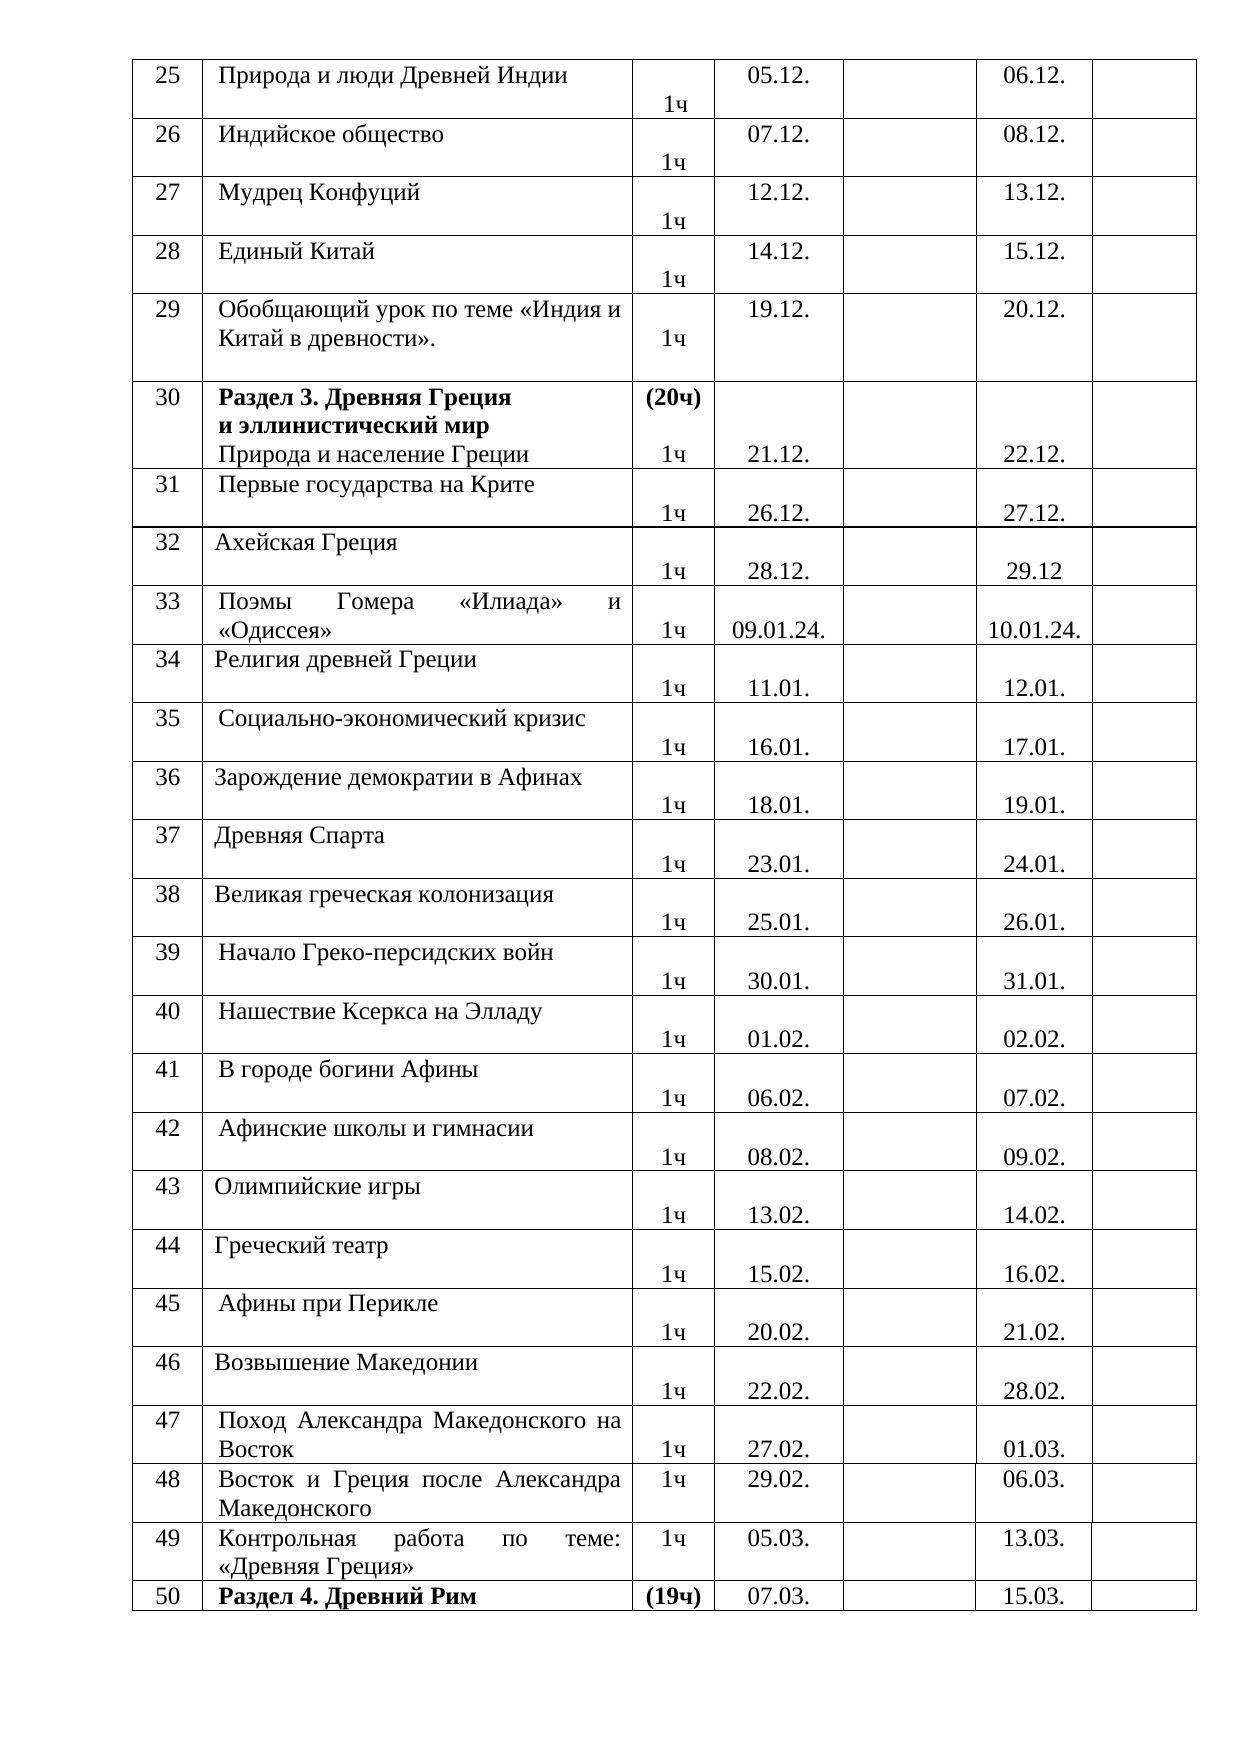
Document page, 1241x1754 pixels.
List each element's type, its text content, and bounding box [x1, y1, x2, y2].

table_cell 38 [133, 879, 202, 936]
table_cell Ахейская Греция [203, 528, 632, 585]
table_cell [1093, 1230, 1196, 1287]
table_cell 45 [133, 1289, 202, 1346]
table_cell 50 [133, 1581, 202, 1610]
table_cell Поэмы Гомера «Илиада» и «Одиссея» [203, 586, 632, 643]
table_cell 26.12. [715, 469, 843, 526]
table_cell [1093, 762, 1196, 819]
table_cell 36 [133, 762, 202, 819]
table_cell 09.02. [977, 1113, 1092, 1170]
table_cell [1093, 703, 1196, 761]
table_cell [844, 1581, 975, 1610]
table_cell [1093, 1171, 1196, 1229]
table_cell [844, 528, 976, 585]
table_cell 27 [133, 177, 202, 235]
table_cell 1ч [633, 1289, 714, 1346]
table_cell [844, 119, 976, 176]
table_cell 18.01. [715, 762, 843, 819]
table_cell Олимпийские игры [203, 1171, 632, 1229]
table_cell 1ч [633, 879, 714, 936]
table_cell 05.03. [715, 1523, 843, 1580]
table_cell [1093, 294, 1196, 381]
table_cell 1ч [633, 236, 714, 293]
table_cell (20ч) 1ч [633, 382, 714, 468]
table_cell [844, 294, 976, 381]
table_cell 1ч [633, 469, 714, 526]
table_cell 06.02. [715, 1054, 843, 1112]
table_cell 40 [133, 996, 202, 1053]
table_cell Нашествие Ксеркса на Элладу [203, 996, 632, 1053]
table_cell 1ч [633, 1523, 714, 1580]
table_cell 09.01.24. [715, 586, 843, 643]
table_cell [1093, 177, 1196, 235]
table_cell Обобщающий урок по теме «Индия и Китай в древности». [203, 294, 632, 381]
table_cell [203, 1581, 632, 1610]
table_cell Зарождение демократии в Афинах [203, 762, 632, 819]
table_cell [844, 645, 976, 702]
table_cell 22.02. [715, 1347, 843, 1404]
table_cell 33 [133, 586, 202, 643]
table_cell 15.12. [977, 236, 1092, 293]
table_cell 19.01. [977, 762, 1092, 819]
table_cell [844, 879, 976, 936]
table_cell Мудрец Конфуций [203, 177, 632, 235]
table_cell 10.01.24. [977, 586, 1092, 643]
table_cell Афинские школы и гимнасии [203, 1113, 632, 1170]
table_cell 30 [133, 382, 202, 468]
table_cell 14.02. [977, 1171, 1092, 1229]
table_cell 1ч [633, 1054, 714, 1112]
table_cell Природа и люди Древней Индии [203, 60, 632, 118]
table_cell [1092, 1523, 1196, 1580]
table_cell 07.12. [715, 119, 843, 176]
table_cell [1093, 382, 1196, 468]
table_cell 29 [133, 294, 202, 381]
table_cell (19ч) 1ч [633, 1581, 714, 1610]
table_cell 32 [133, 528, 202, 585]
table_cell [1093, 236, 1196, 293]
table_cell [844, 1230, 976, 1287]
table_cell 48 [133, 1464, 202, 1522]
table_cell 1ч [633, 996, 714, 1053]
table_cell 05.12. [715, 60, 843, 118]
table_cell [1093, 1347, 1196, 1404]
table_cell 28 [133, 236, 202, 293]
table_cell 21.12. [715, 382, 843, 468]
table_cell 13.12. [977, 177, 1092, 235]
table_cell 31.01. [977, 937, 1092, 995]
table_cell Раздел 3. Древняя Греция и эллинистический мир Природа и население Греции [203, 382, 632, 468]
table_cell Первые государства на Крите [203, 469, 632, 526]
table_cell 12.01. [977, 645, 1092, 702]
table_cell Великая греческая колонизация [203, 879, 632, 936]
table_cell 15.03. [976, 1581, 1091, 1610]
table_cell [844, 1171, 976, 1229]
table_cell 37 [133, 820, 202, 878]
table_cell [1093, 586, 1196, 643]
table_cell 25.01. [715, 879, 843, 936]
table_cell 19.12. [715, 294, 843, 381]
table_cell 34 [133, 645, 202, 702]
table_cell Поход Александра Македонского на Восток [203, 1406, 632, 1463]
table_cell [844, 177, 976, 235]
table_cell 29.02. [715, 1464, 843, 1522]
table_cell 28.02. [977, 1347, 1092, 1404]
table_cell 07.03. [715, 1581, 843, 1610]
table_cell 26.01. [977, 879, 1092, 936]
table_cell 14.12. [715, 236, 843, 293]
table_cell 1ч [633, 586, 714, 643]
table_cell Единый Китай [203, 236, 632, 293]
table_cell 1ч [633, 119, 714, 176]
table_cell [844, 469, 976, 526]
table_cell [844, 1347, 976, 1404]
table_cell [1093, 60, 1196, 118]
table_cell [844, 60, 976, 118]
table_cell 12.12. [715, 177, 843, 235]
table_cell [844, 1406, 976, 1463]
table_cell 39 [133, 937, 202, 995]
table_cell 24.01. [977, 820, 1092, 878]
table_cell 02.02. [977, 996, 1092, 1053]
table_cell 41 [133, 1054, 202, 1112]
table_cell 42 [133, 1113, 202, 1170]
table_cell 1ч [633, 60, 714, 118]
table_cell [1093, 645, 1196, 702]
table_cell 06.03. [976, 1464, 1092, 1522]
table_cell [1093, 1113, 1196, 1170]
table_cell 20.12. [977, 294, 1092, 381]
table_cell 1ч [633, 645, 714, 702]
table_cell 13.02. [715, 1171, 843, 1229]
table_cell 1ч [633, 1113, 714, 1170]
table_cell 27.12. [977, 469, 1092, 526]
table_cell Начало Греко-персидских войн [203, 937, 632, 995]
table_cell [844, 1464, 975, 1522]
table_cell [1093, 1464, 1196, 1522]
table_cell [844, 236, 976, 293]
table_cell 23.01. [715, 820, 843, 878]
table_cell [1093, 937, 1196, 995]
table_cell 11.01. [715, 645, 843, 702]
table_cell 27.02. [715, 1406, 843, 1463]
table_cell [1093, 119, 1196, 176]
table_cell 17.01. [977, 703, 1092, 761]
table_cell [844, 762, 976, 819]
table_cell Восток и Греция после Александра Македонского [203, 1464, 632, 1522]
table_cell В городе богини Афины [203, 1054, 632, 1112]
table_cell 16.01. [715, 703, 843, 761]
table_cell Афины при Перикле [203, 1289, 632, 1346]
table_cell 1ч [633, 937, 714, 995]
table_cell [844, 1523, 975, 1580]
table_cell 1ч [633, 1347, 714, 1404]
table_cell 26 [133, 119, 202, 176]
table_cell Греческий театр [203, 1230, 632, 1287]
table_cell 31 [133, 469, 202, 526]
table_cell 21.02. [977, 1289, 1092, 1346]
table_cell 1ч [633, 1171, 714, 1229]
table_cell 35 [133, 703, 202, 761]
table_cell [1093, 528, 1196, 585]
table_cell 1ч [633, 762, 714, 819]
table_cell 43 [133, 1171, 202, 1229]
table_cell 1ч [633, 703, 714, 761]
table_cell [844, 703, 976, 761]
table_cell [844, 1289, 976, 1346]
table_cell Социально-экономический кризис [203, 703, 632, 761]
table_cell 13.03. [976, 1523, 1091, 1580]
table_cell [844, 382, 976, 468]
table_cell [844, 586, 976, 643]
table_cell 07.02. [977, 1054, 1092, 1112]
table_cell [1093, 996, 1196, 1053]
table_cell [1093, 1406, 1196, 1463]
table_cell 25 [133, 60, 202, 118]
table_cell 1ч [633, 1464, 714, 1522]
table_cell 15.02. [715, 1230, 843, 1287]
table_cell Контрольная работа по теме: «Древняя Греция» [203, 1523, 632, 1580]
table_cell [844, 937, 976, 995]
table_cell [844, 1054, 976, 1112]
table_cell Древняя Спарта [203, 820, 632, 878]
table_cell 1ч [633, 1230, 714, 1287]
table_cell 1ч [633, 1406, 714, 1463]
table_cell 28.12. [715, 528, 843, 585]
table_cell 1ч [633, 294, 714, 381]
table_cell [844, 996, 976, 1053]
table_cell Религия древней Греции [203, 645, 632, 702]
table_cell 06.12. [977, 60, 1092, 118]
table_cell [1093, 879, 1196, 936]
table_cell 1ч [633, 820, 714, 878]
table_cell [844, 820, 976, 878]
table_cell 30.01. [715, 937, 843, 995]
table_cell [1093, 820, 1196, 878]
table_cell 29.12 [977, 528, 1092, 585]
table_cell 08.02. [715, 1113, 843, 1170]
table_cell [1092, 1581, 1196, 1610]
table_cell 47 [133, 1406, 202, 1463]
table_cell [1093, 469, 1196, 526]
table_cell Возвышение Македонии [203, 1347, 632, 1404]
table_cell 08.12. [977, 119, 1092, 176]
table_cell [844, 1113, 976, 1170]
table_cell 1ч [633, 177, 714, 235]
table_cell 01.02. [715, 996, 843, 1053]
table_cell 46 [133, 1347, 202, 1404]
table_cell Индийское общество [203, 119, 632, 176]
table_cell 01.03. [977, 1406, 1092, 1463]
table_cell 49 [133, 1523, 202, 1580]
table_cell [1093, 1054, 1196, 1112]
table_cell [1093, 1289, 1196, 1346]
table_cell 20.02. [715, 1289, 843, 1346]
table_cell 16.02. [977, 1230, 1092, 1287]
table_cell 44 [133, 1230, 202, 1287]
table_cell 22.12. [977, 382, 1092, 468]
table_cell 1ч [633, 528, 714, 585]
